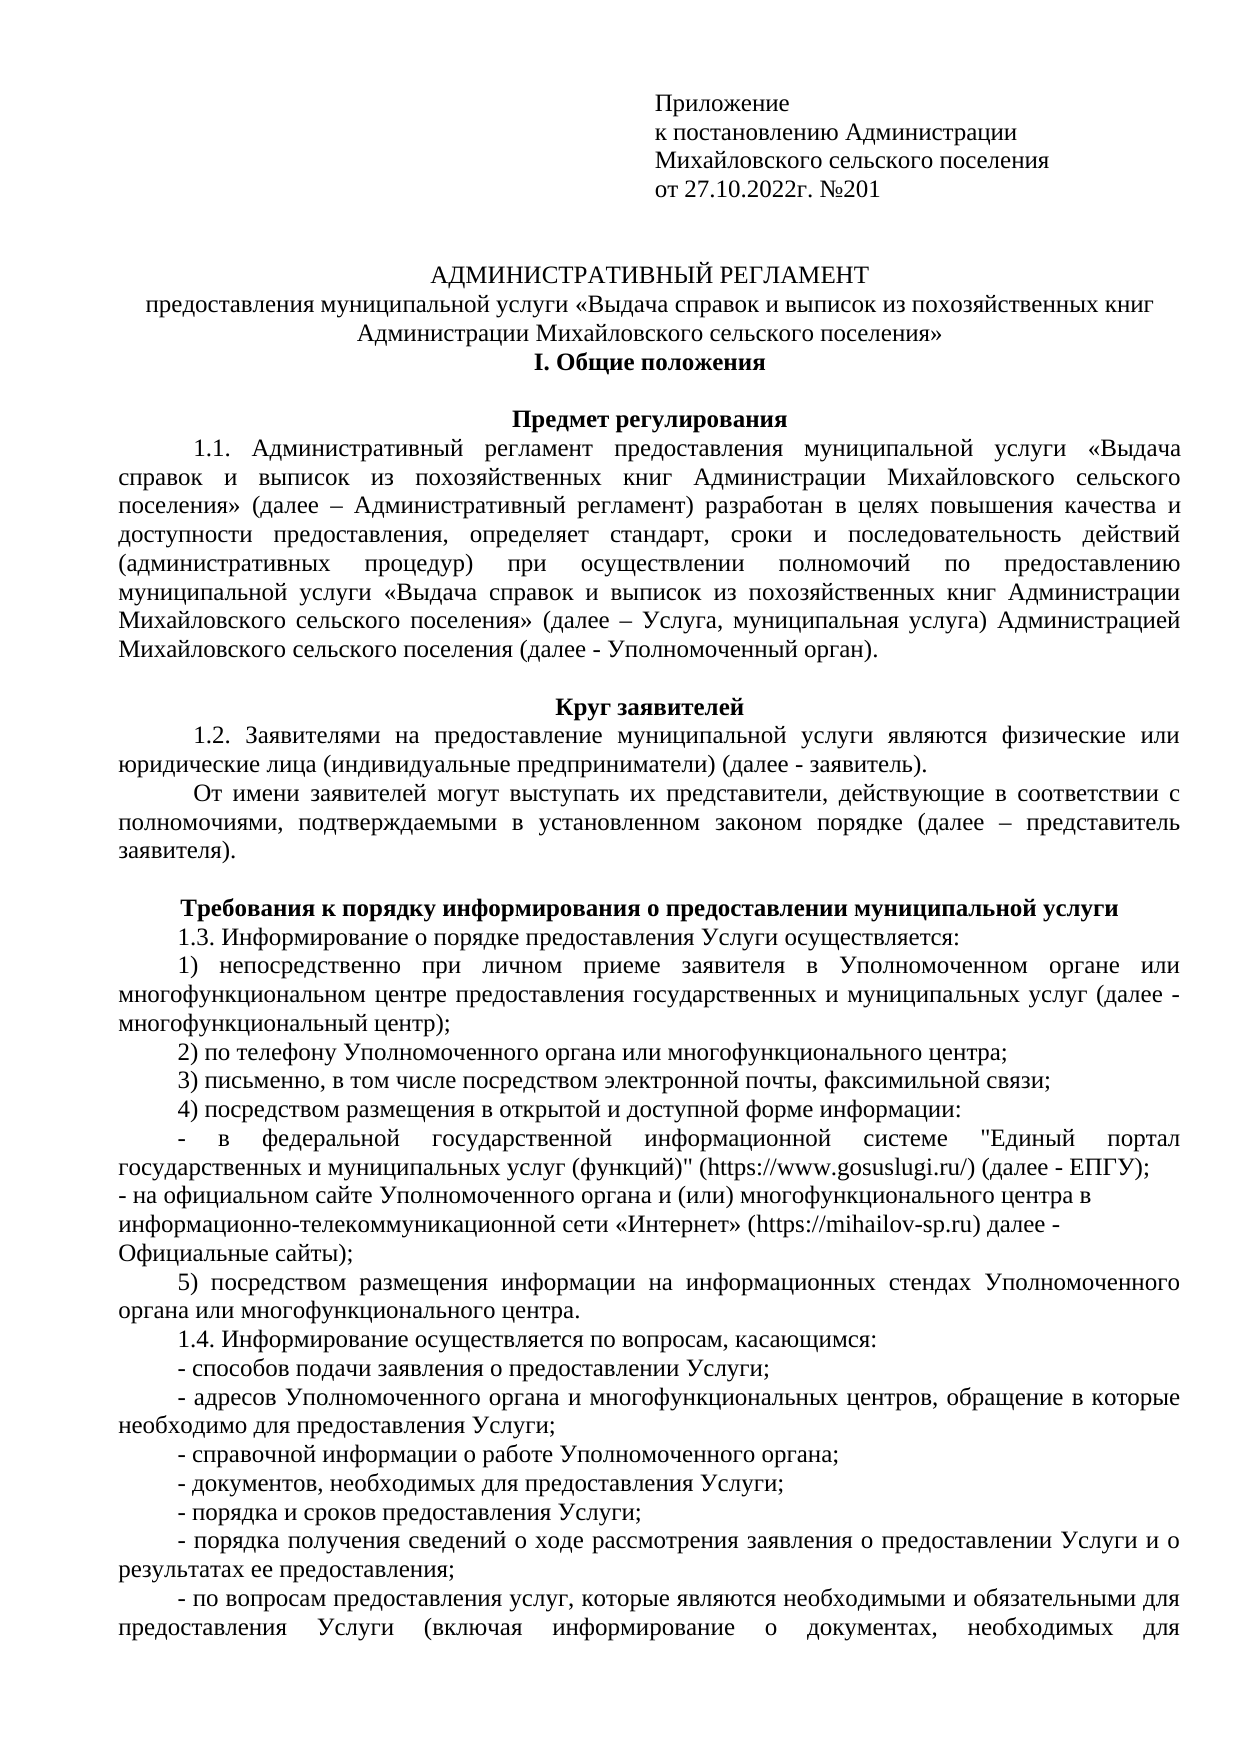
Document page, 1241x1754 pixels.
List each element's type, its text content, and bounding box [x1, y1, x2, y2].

text Требования к порядку информирования о предоставлении муниципальной услуги [118, 893, 1181, 922]
table_header Приложение к постановлению Администрации Михайловского сельского поселения от 27.10.2022г. №201 [643, 88, 1133, 203]
text - порядка и сроков предоставления Услуги; [118, 1497, 1181, 1525]
text - в федеральной государственной информационной системе "Единый портал государственных и муниципальных услуг (функций)" (https://www.gosuslugi.ru/) (далее - ЕПГУ); [118, 1123, 1181, 1180]
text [118, 1583, 1181, 1640]
text АДМИНИСТРАТИВНЫЙ РЕГЛАМЕНТ предоставления муниципальной услуги «Выдача справок и выписок из похозяйственных книг Администрации Михайловского сельского поселения» [118, 260, 1181, 347]
text Предмет регулирования [118, 404, 1181, 433]
text - способов подачи заявления о предоставлении Услуги; [118, 1353, 1181, 1382]
text 3) письменно, в том числе посредством электронной почты, факсимильной связи; [118, 1065, 1181, 1094]
text 4) посредством размещения в открытой и доступной форме информации: [118, 1094, 1181, 1123]
text - справочной информации о работе Уполномоченного органа; [118, 1439, 1181, 1468]
text 1.3. Информирование о порядке предоставления Услуги осуществляется: [118, 922, 1181, 950]
text - порядка получения сведений о ходе рассмотрения заявления о предоставлении Услуги и о результатах ее предоставления; [118, 1525, 1181, 1583]
text От имени заявителей могут выступать их представители, действующие в соответствии с полномочиями, подтверждаемыми в установленном законом порядке (далее – представитель заявителя). [118, 778, 1181, 864]
text - документов, необходимых для предоставления Услуги; [118, 1468, 1181, 1497]
text 1.2. Заявителями на предоставление муниципальной услуги являются физические или юридические лица (индивидуальные предприниматели) (далее - заявитель). [118, 720, 1181, 778]
text 1.4. Информирование осуществляется по вопросам, касающимся: [118, 1324, 1181, 1353]
text - адресов Уполномоченного органа и многофункциональных центров, обращение в которые необходимо для предоставления Услуги; [118, 1382, 1181, 1439]
text I. Общие положения [118, 347, 1181, 375]
text 1.1. Административный регламент предоставления муниципальной услуги «Выдача справок и выписок из похозяйственных книг Администрации Михайловского сельского поселения» (далее – Административный регламент) разработан в целях повышения качества и доступности предоставления, определяет стандарт, сроки и последовательность действий (административных процедур) при осуществлении полномочий по предоставлению муниципальной услуги «Выдача справок и выписок из похозяйственных книг Администрации Михайловского сельского поселения» (далее – Услуга, муниципальная услуга) Администрацией Михайловского сельского поселения (далее - Уполномоченный орган). [118, 433, 1181, 663]
text Круг заявителей [118, 692, 1181, 720]
text - на официальном сайте Уполномоченного органа и (или) многофункционального центра в информационно-телекоммуникационной сети «Интернет» (https://mihailov-sp.ru) далее - Официальные сайты); [118, 1180, 1181, 1267]
text 1) непосредственно при личном приеме заявителя в Уполномоченном органе или многофункциональном центре предоставления государственных и муниципальных услуг (далее - многофункциональный центр); [118, 950, 1181, 1037]
text 2) по телефону Уполномоченного органа или многофункционального центра; [118, 1037, 1181, 1065]
text 5) посредством размещения информации на информационных стендах Уполномоченного органа или многофункционального центра. [118, 1267, 1181, 1324]
